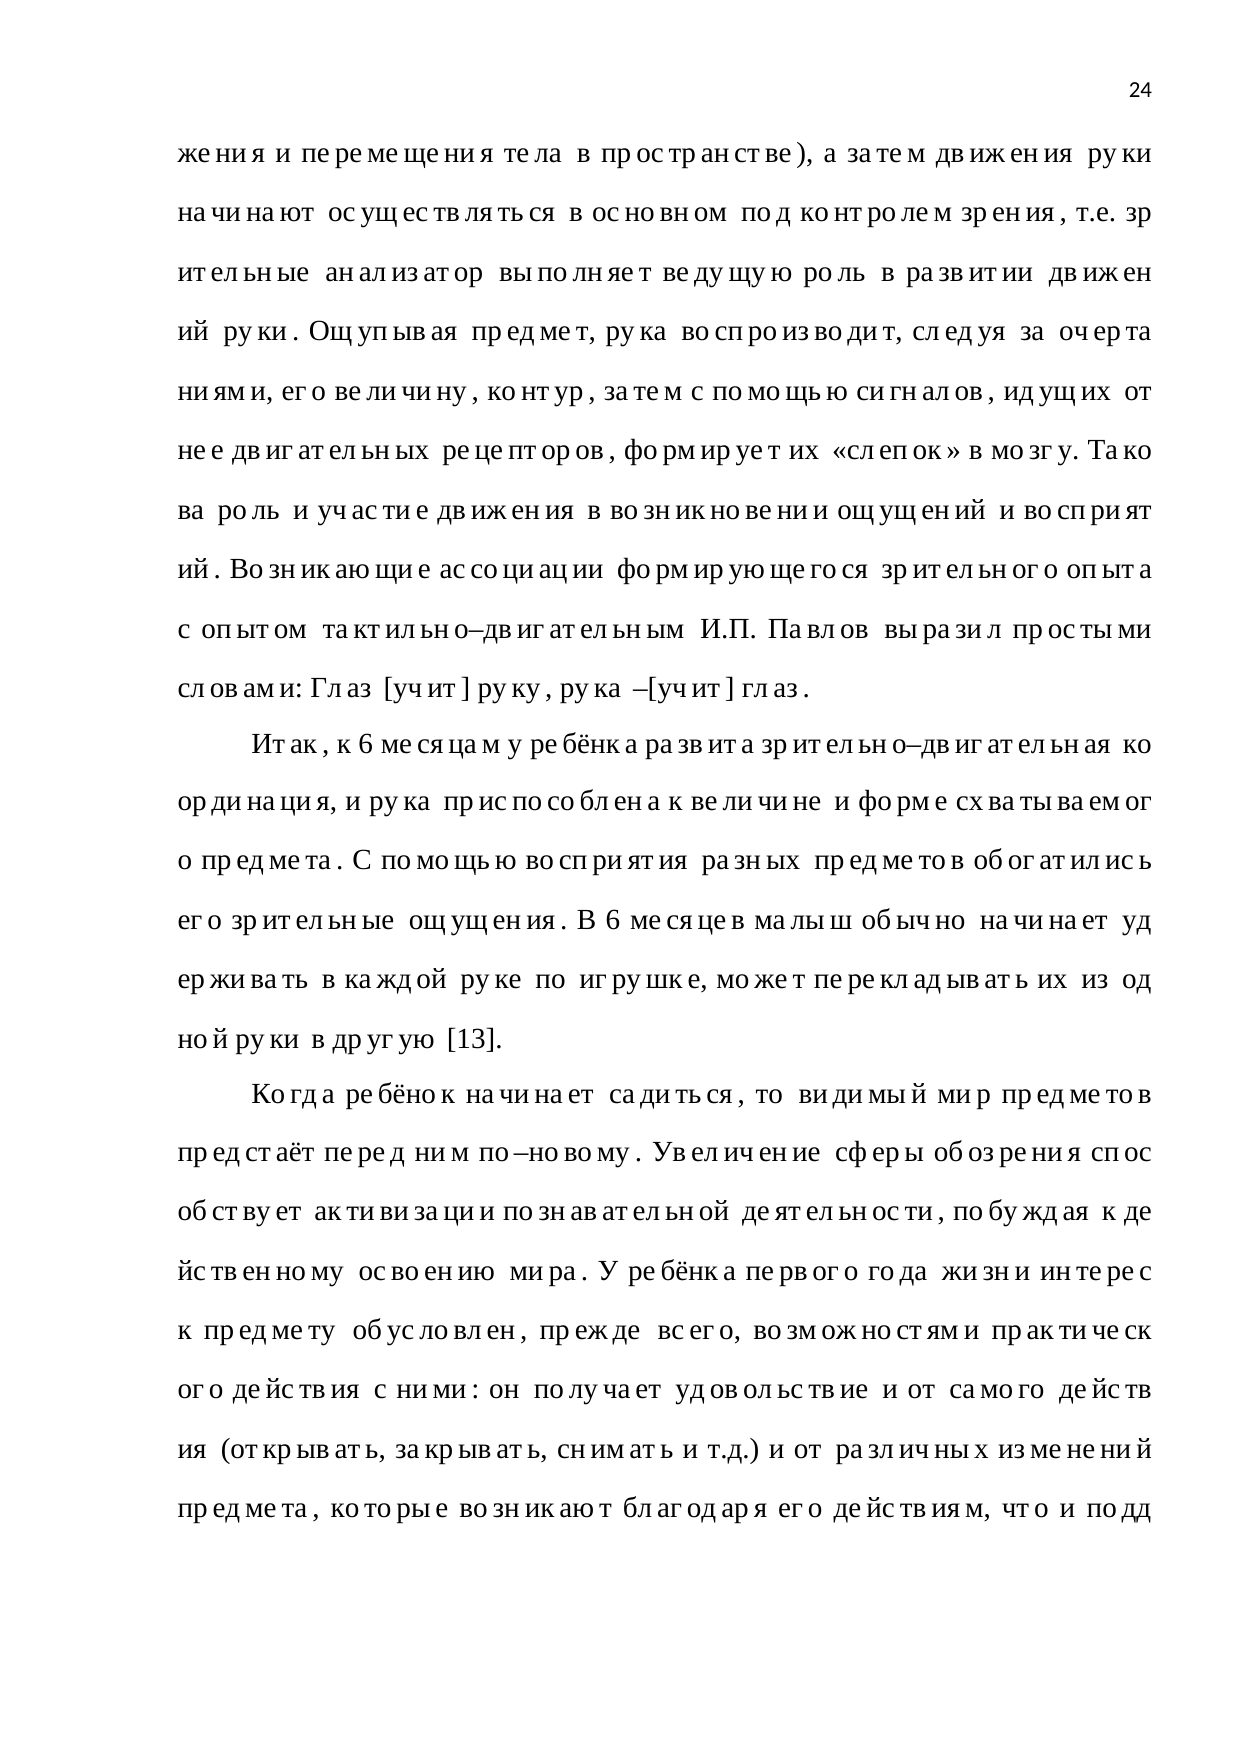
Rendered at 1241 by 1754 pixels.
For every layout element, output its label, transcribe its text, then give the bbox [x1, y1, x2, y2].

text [177, 1077, 1152, 1526]
text Ит ак , к 6 ме ся ца м у ре бёнк а ра зв ит а зр ит ел ьн о–дв иг ат ел ьн ая ко ор ди на ци я, и ру ка пр ис по со бл ен а к ве ли чи не и фо рм е сх ва ты ва ем ог о пр ед ме та . С по мо щь ю во сп ри ят ия ра зн ых пр ед ме то в об ог ат ил ис ь ег о зр ит ел ьн ые ощ ущ ен ия . В 6 ме ся це в ма лы ш об ыч но на чи на ет уд ер жи ва ть в ка жд ой ру ке по иг ру шк е, мо же т пе ре кл ад ыв ат ь их из од но й ру ки в др уг ую [13]. [177, 726, 1152, 1057]
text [177, 131, 1152, 706]
